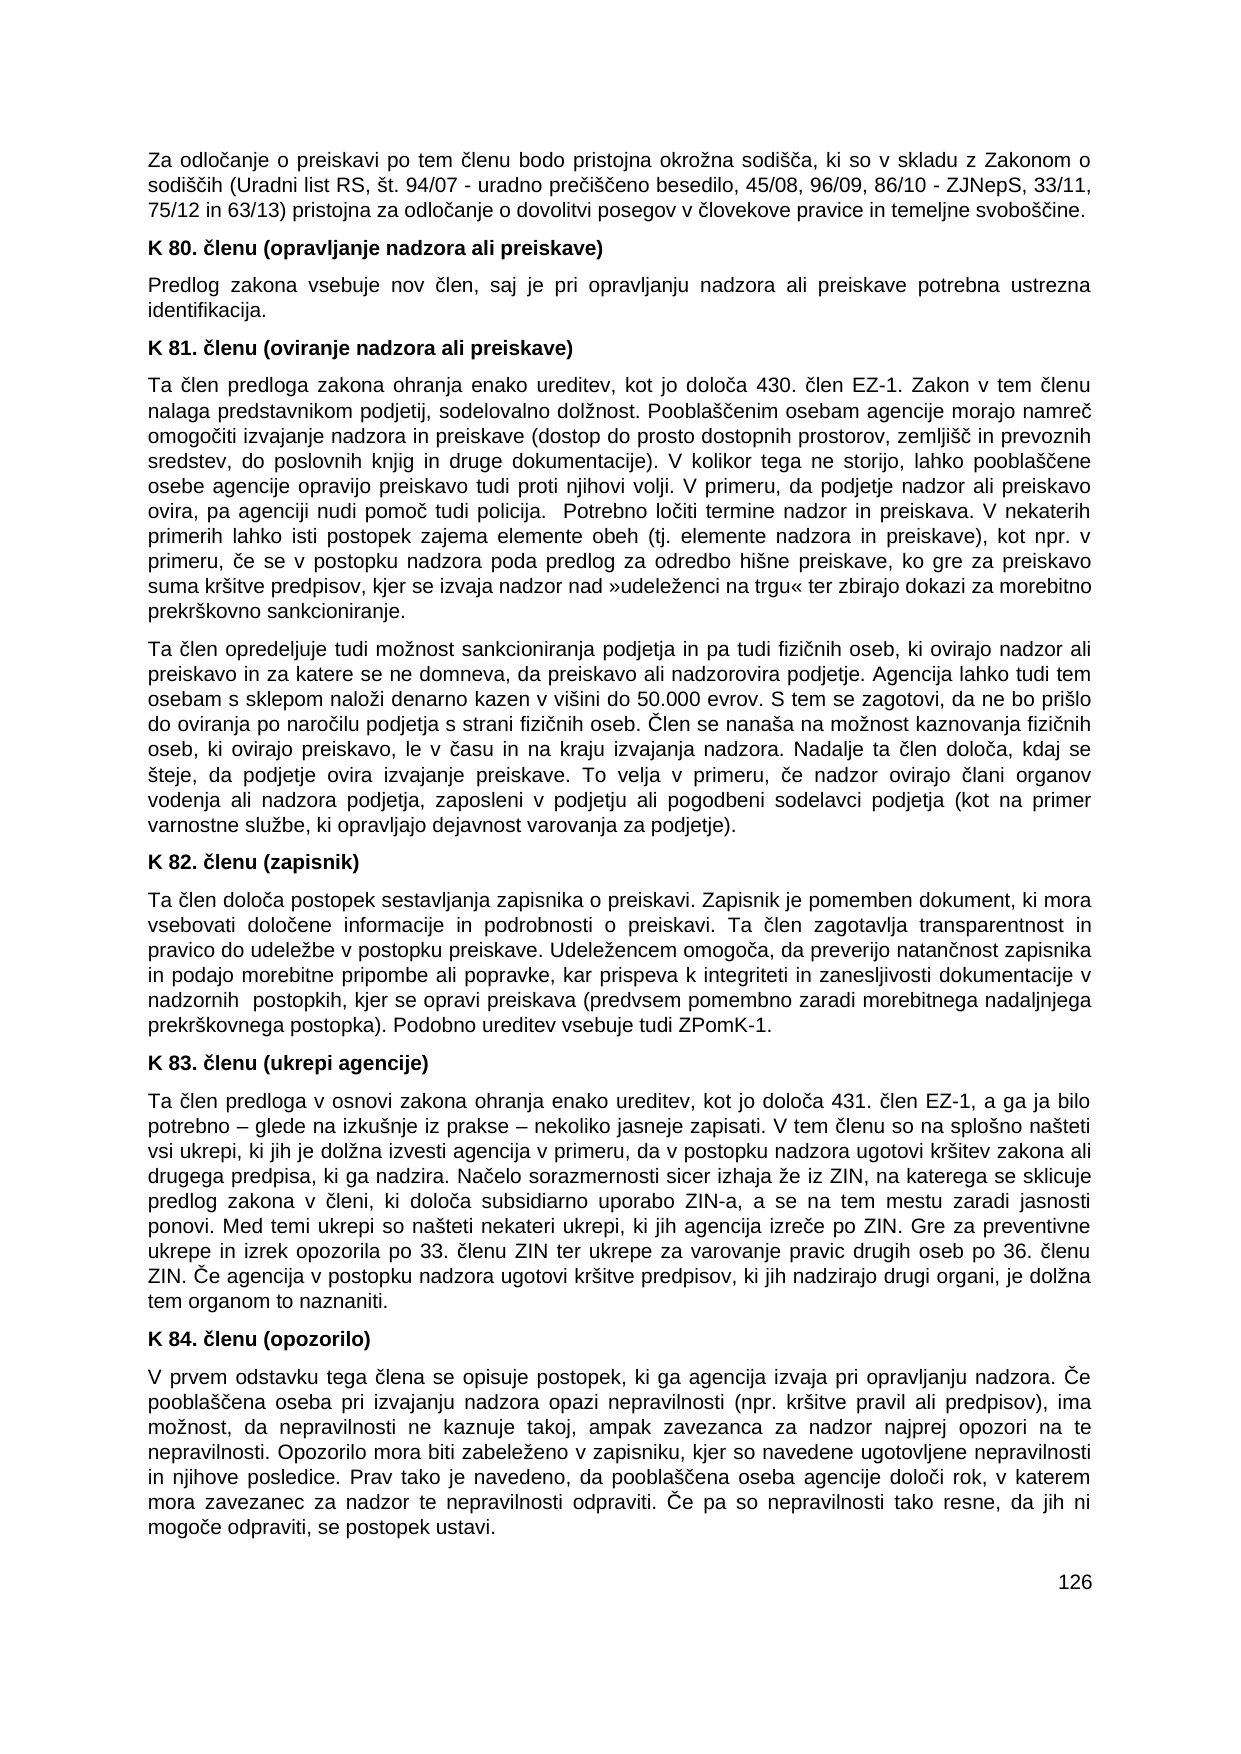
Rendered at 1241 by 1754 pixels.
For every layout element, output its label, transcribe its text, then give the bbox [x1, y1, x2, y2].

text Ta člen predloga zakona ohranja enako ureditev, kot jo določa 430. člen EZ-1. Zakon v tem členu nalaga predstavnikom podjetij, sodelovalno dolžnost. Pooblaščenim osebam agencije morajo namreč omogočiti izvajanje nadzora in preiskave (dostop do prosto dostopnih prostorov, zemljišč in prevoznih sredstev, do poslovnih knjig in druge dokumentacije). V kolikor tega ne storijo, lahko pooblaščene osebe agencije opravijo preiskavo tudi proti njihovi volji. V primeru, da podjetje nadzor ali preiskavo ovira, pa agenciji nudi pomoč tudi policija. Potrebno ločiti termine nadzor in preiskava. V nekaterih primerih lahko isti postopek zajema elemente obeh (tj. elemente nadzora in preiskave), kot npr. v primeru, če se v postopku nadzora poda predlog za odredbo hišne preiskave, ko gre za preiskavo suma kršitve predpisov, kjer se izvaja nadzor nad »udeleženci na trgu« ter zbirajo dokazi za morebitno prekrškovno sankcioniranje. [148, 373, 1093, 623]
text K 80. členu (opravljanje nadzora ali preiskave) [148, 235, 1093, 259]
text V prvem odstavku tega člena se opisuje postopek, ki ga agencija izvaja pri opravljanju nadzora. Če pooblaščena oseba pri izvajanju nadzora opazi nepravilnosti (npr. kršitve pravil ali predpisov), ima možnost, da nepravilnosti ne kaznuje takoj, ampak zavezanca za nadzor najprej opozori na te nepravilnosti. Opozorilo mora biti zabeleženo v zapisniku, kjer so navedene ugotovljene nepravilnosti in njihove posledice. Prav tako je navedeno, da pooblaščena oseba agencije določi rok, v katerem mora zavezanec za nadzor te nepravilnosti odpraviti. Če pa so nepravilnosti tako resne, da jih ni mogoče odpraviti, se postopek ustavi. [148, 1364, 1093, 1539]
text K 84. členu (opozorilo) [148, 1327, 1093, 1351]
text K 82. členu (zapisnik) [148, 850, 1093, 874]
text Ta člen opredeljuje tudi možnost sankcioniranja podjetja in pa tudi fizičnih oseb, ki ovirajo nadzor ali preiskavo in za katere se ne domneva, da preiskavo ali nadzorovira podjetje. Agencija lahko tudi tem osebam s sklepom naloži denarno kazen v višini do 50.000 evrov. S tem se zagotovi, da ne bo prišlo do oviranja po naročilu podjetja s strani fizičnih oseb. Člen se nanaša na možnost kaznovanja fizičnih oseb, ki ovirajo preiskavo, le v času in na kraju izvajanja nadzora. Nadalje ta člen določa, kdaj se šteje, da podjetje ovira izvajanje preiskave. To velja v primeru, če nadzor ovirajo člani organov vodenja ali nadzora podjetja, zaposleni v podjetju ali pogodbeni sodelavci podjetja (kot na primer varnostne službe, ki opravljajo dejavnost varovanja za podjetje). [148, 637, 1093, 837]
text Predlog zakona vsebuje nov člen, saj je pri opravljanju nadzora ali preiskave potrebna ustrezna identifikacija. [148, 273, 1093, 322]
text K 81. členu (oviranje nadzora ali preiskave) [148, 336, 1093, 360]
text K 83. členu (ukrepi agencije) [148, 1051, 1093, 1075]
text Ta člen predloga v osnovi zakona ohranja enako ureditev, kot jo določa 431. člen EZ-1, a ga ja bilo potrebno – glede na izkušnje iz prakse – nekoliko jasneje zapisati. V tem členu so na splošno našteti vsi ukrepi, ki jih je dolžna izvesti agencija v primeru, da v postopku nadzora ugotovi kršitev zakona ali drugega predpisa, ki ga nadzira. Načelo sorazmernosti sicer izhaja že iz ZIN, na katerega se sklicuje predlog zakona v členi, ki določa subsidiarno uporabo ZIN-a, a se na tem mestu zaradi jasnosti ponovi. Med temi ukrepi so našteti nekateri ukrepi, ki jih agencija izreče po ZIN. Gre za preventivne ukrepe in izrek opozorila po 33. členu ZIN ter ukrepe za varovanje pravic drugih oseb po 36. členu ZIN. Če agencija v postopku nadzora ugotovi kršitve predpisov, ki jih nadzirajo drugi organi, je dolžna tem organom to naznaniti. [148, 1088, 1093, 1313]
text Za odločanje o preiskavi po tem členu bodo pristojna okrožna sodišča, ki so v skladu z Zakonom o sodiščih (Uradni list RS, št. 94/07 - uradno prečiščeno besedilo, 45/08, 96/09, 86/10 - ZJNepS, 33/11, 75/12 in 63/13) pristojna za odločanje o dovolitvi posegov v človekove pravice in temeljne svoboščine. [148, 148, 1093, 222]
text Ta člen določa postopek sestavljanja zapisnika o preiskavi. Zapisnik je pomemben dokument, ki mora vsebovati določene informacije in podrobnosti o preiskavi. Ta člen zagotavlja transparentnost in pravico do udeležbe v postopku preiskave. Udeležencem omogoča, da preverijo natančnost zapisnika in podajo morebitne pripombe ali popravke, kar prispeva k integriteti in zanesljivosti dokumentacije v nadzornih postopkih, kjer se opravi preiskava (predvsem pomembno zaradi morebitnega nadaljnjega prekrškovnega postopka). Podobno ureditev vsebuje tudi ZPomK-1. [148, 888, 1093, 1037]
